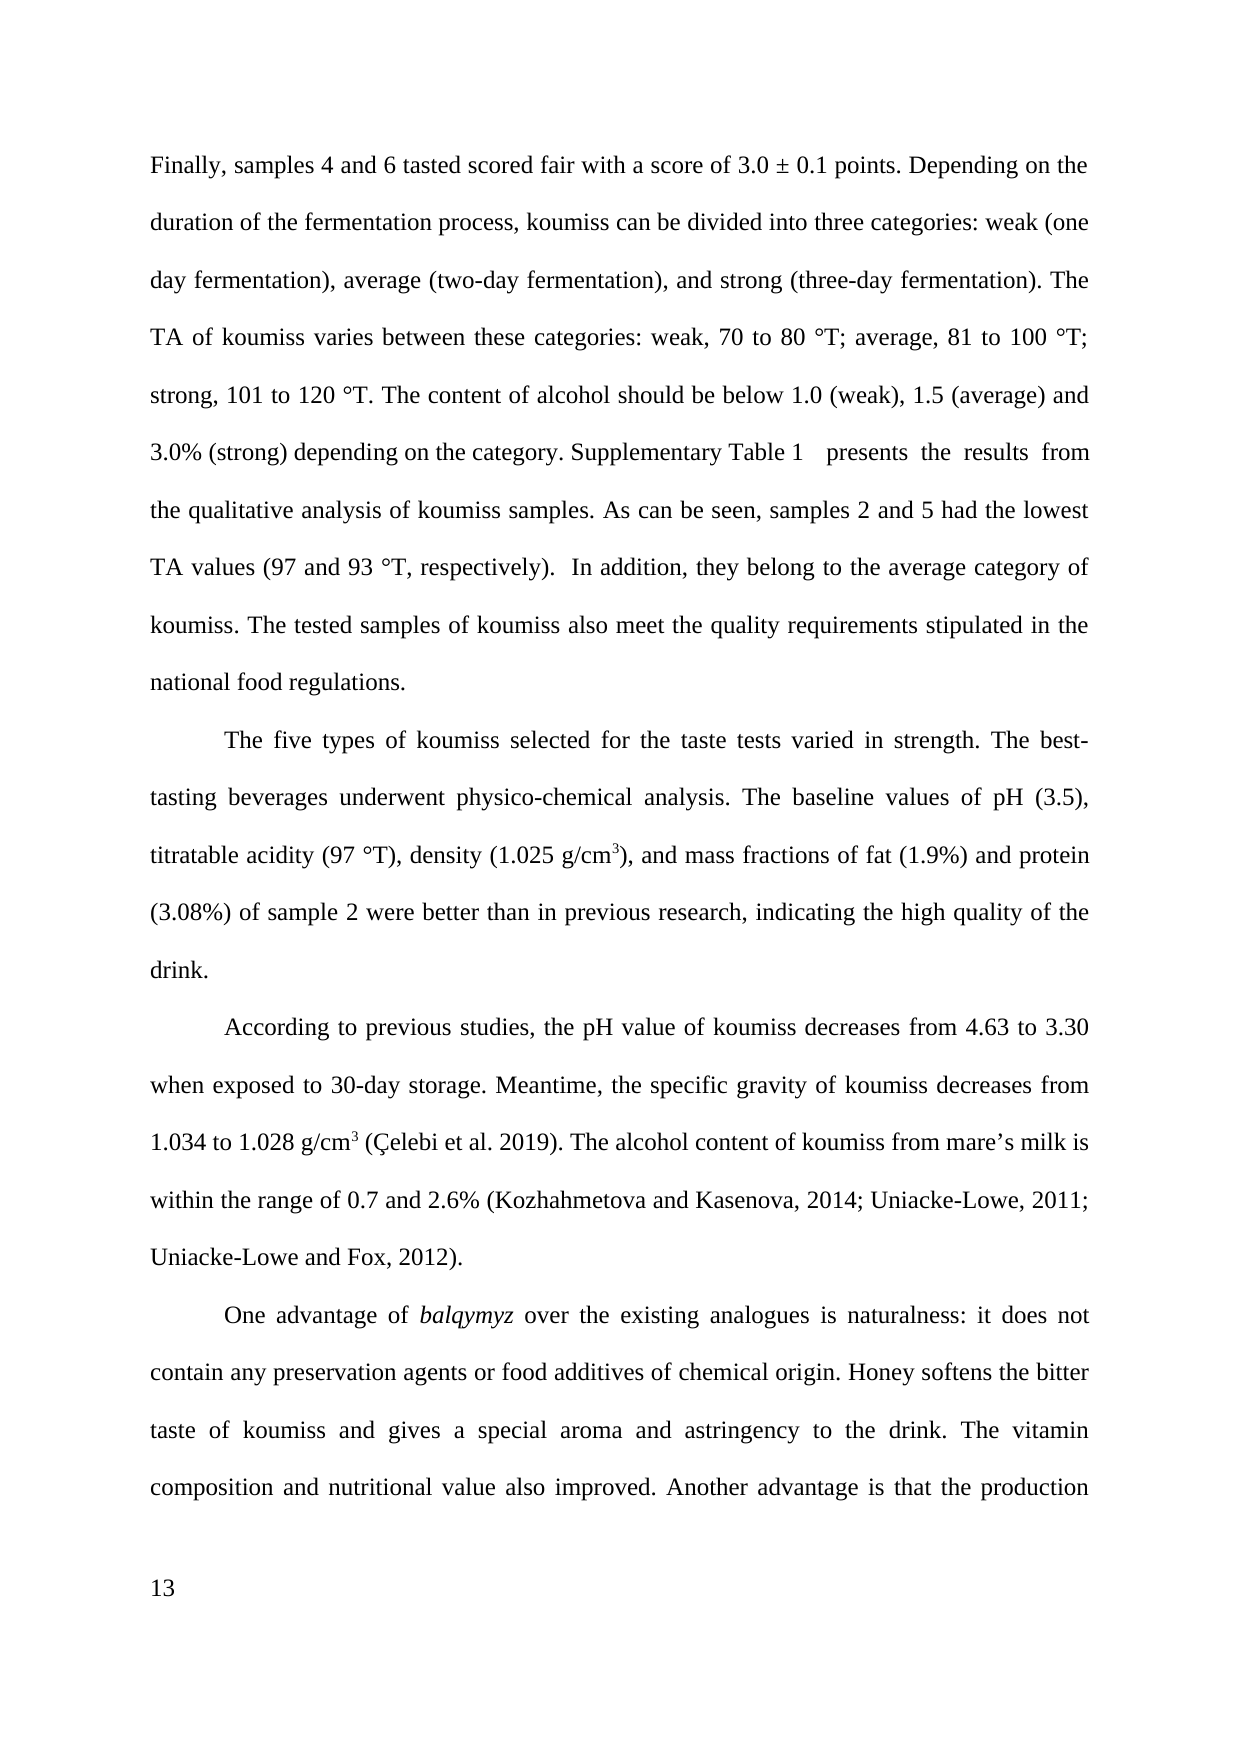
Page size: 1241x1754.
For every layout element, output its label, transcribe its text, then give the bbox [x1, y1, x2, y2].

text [150, 1300, 1090, 1501]
text According to previous studies, the pH value of koumiss decreases from 4.63 to 3.30 when exposed to 30-day storage. Meantime, the specific gravity of koumiss decreases from 1.034 to 1.028 g/cm3 (Çelebi et al. 2019). The alcohol content of koumiss from mare’s milk is within the range of 0.7 and 2.6% (Kozhahmetova and Kasenova, 2014; Uniacke-Lowe, 2011; Uniacke-Lowe and Fox, 2012). [150, 1012, 1090, 1271]
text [150, 150, 1090, 696]
text The five types of koumiss selected for the taste tests varied in strength. The best-tasting beverages underwent physico-chemical analysis. The baseline values of pH (3.5), titratable acidity (97 °T), density (1.025 g/cm3), and mass fractions of fat (1.9%) and protein (3.08%) of sample 2 were better than in previous research, indicating the high quality of the drink. [150, 725, 1090, 984]
